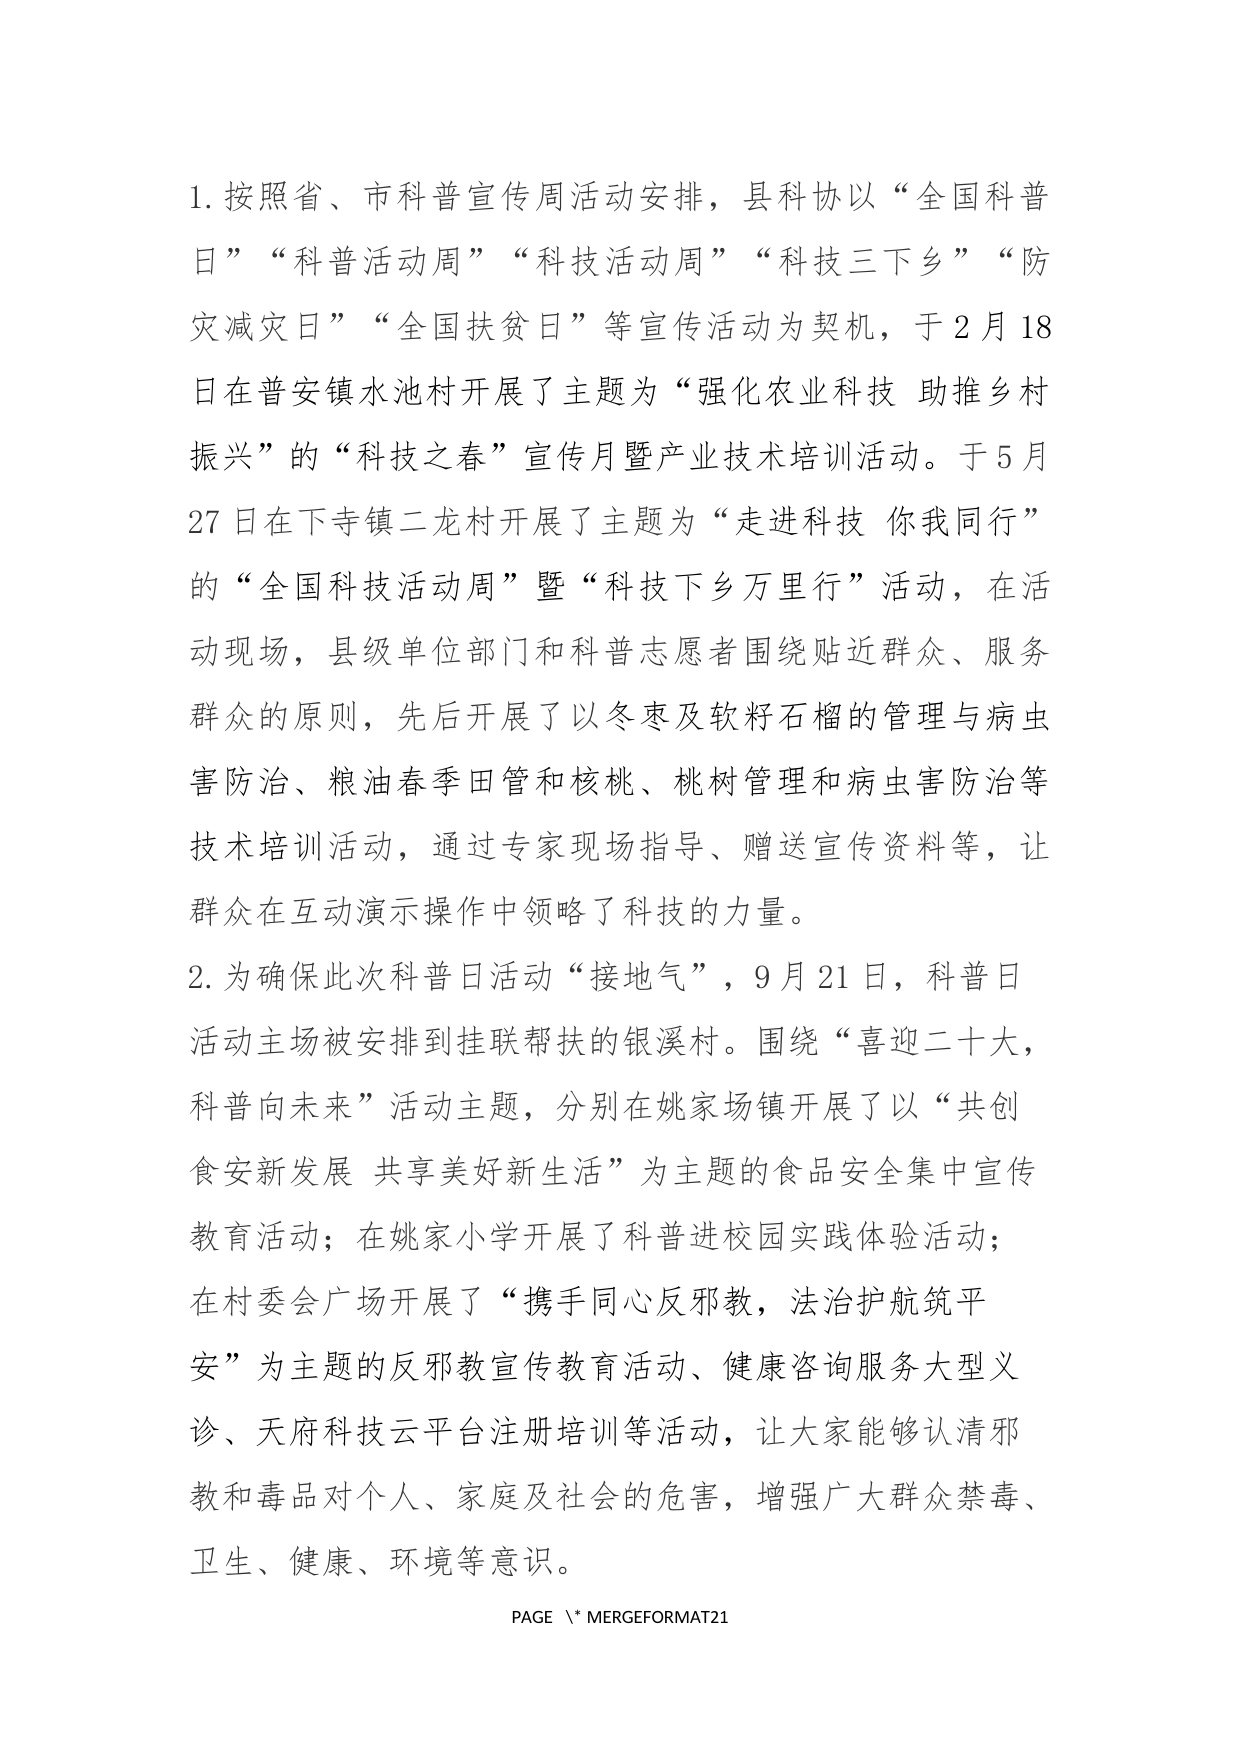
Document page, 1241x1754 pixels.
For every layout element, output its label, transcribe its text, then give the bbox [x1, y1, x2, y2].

text 2.为确保此次科普日活动“接地气”，9月21日，科普日活动主场被安排到挂联帮扶的银溪村。围绕“喜迎二十大，科普向未来”活动主题，分别在姚家场镇开展了以“共创食安新发展 共享美好新生活”为主题的食品安全集中宣传教育活动；在姚家小学开展了科普进校园实践体验活动；在村委会广场开展了“携手同心反邪教，法治护航筑平安”为主题的反邪教宣传教育活动、健康咨询服务大型义诊、天府科技云平台注册培训等活动，让大家能够认清邪教和毒品对个人、家庭及社会的危害，增强广大群众禁毒、卫生、健康、环境等意识。 [187, 942, 1053, 1592]
text 1.按照省、市科普宣传周活动安排，县科协以“全国科普日”“科普活动周”“科技活动周”“科技三下乡”“防灾减灾日”“全国扶贫日”等宣传活动为契机，于2月18日在普安镇水池村开展了主题为“强化农业科技 助推乡村振兴”的“科技之春”宣传月暨产业技术培训活动。于5月27日在下寺镇二龙村开展了主题为“走进科技 你我同行”的“全国科技活动周”暨“科技下乡万里行”活动，在活动现场，县级单位部门和科普志愿者围绕贴近群众、服务群众的原则，先后开展了以冬枣及软籽石榴的管理与病虫害防治、粮油春季田管和核桃、桃树管理和病虫害防治等技术培训活动，通过专家现场指导、赠送宣传资料等，让群众在互动演示操作中领略了科技的力量。 [187, 162, 1053, 942]
